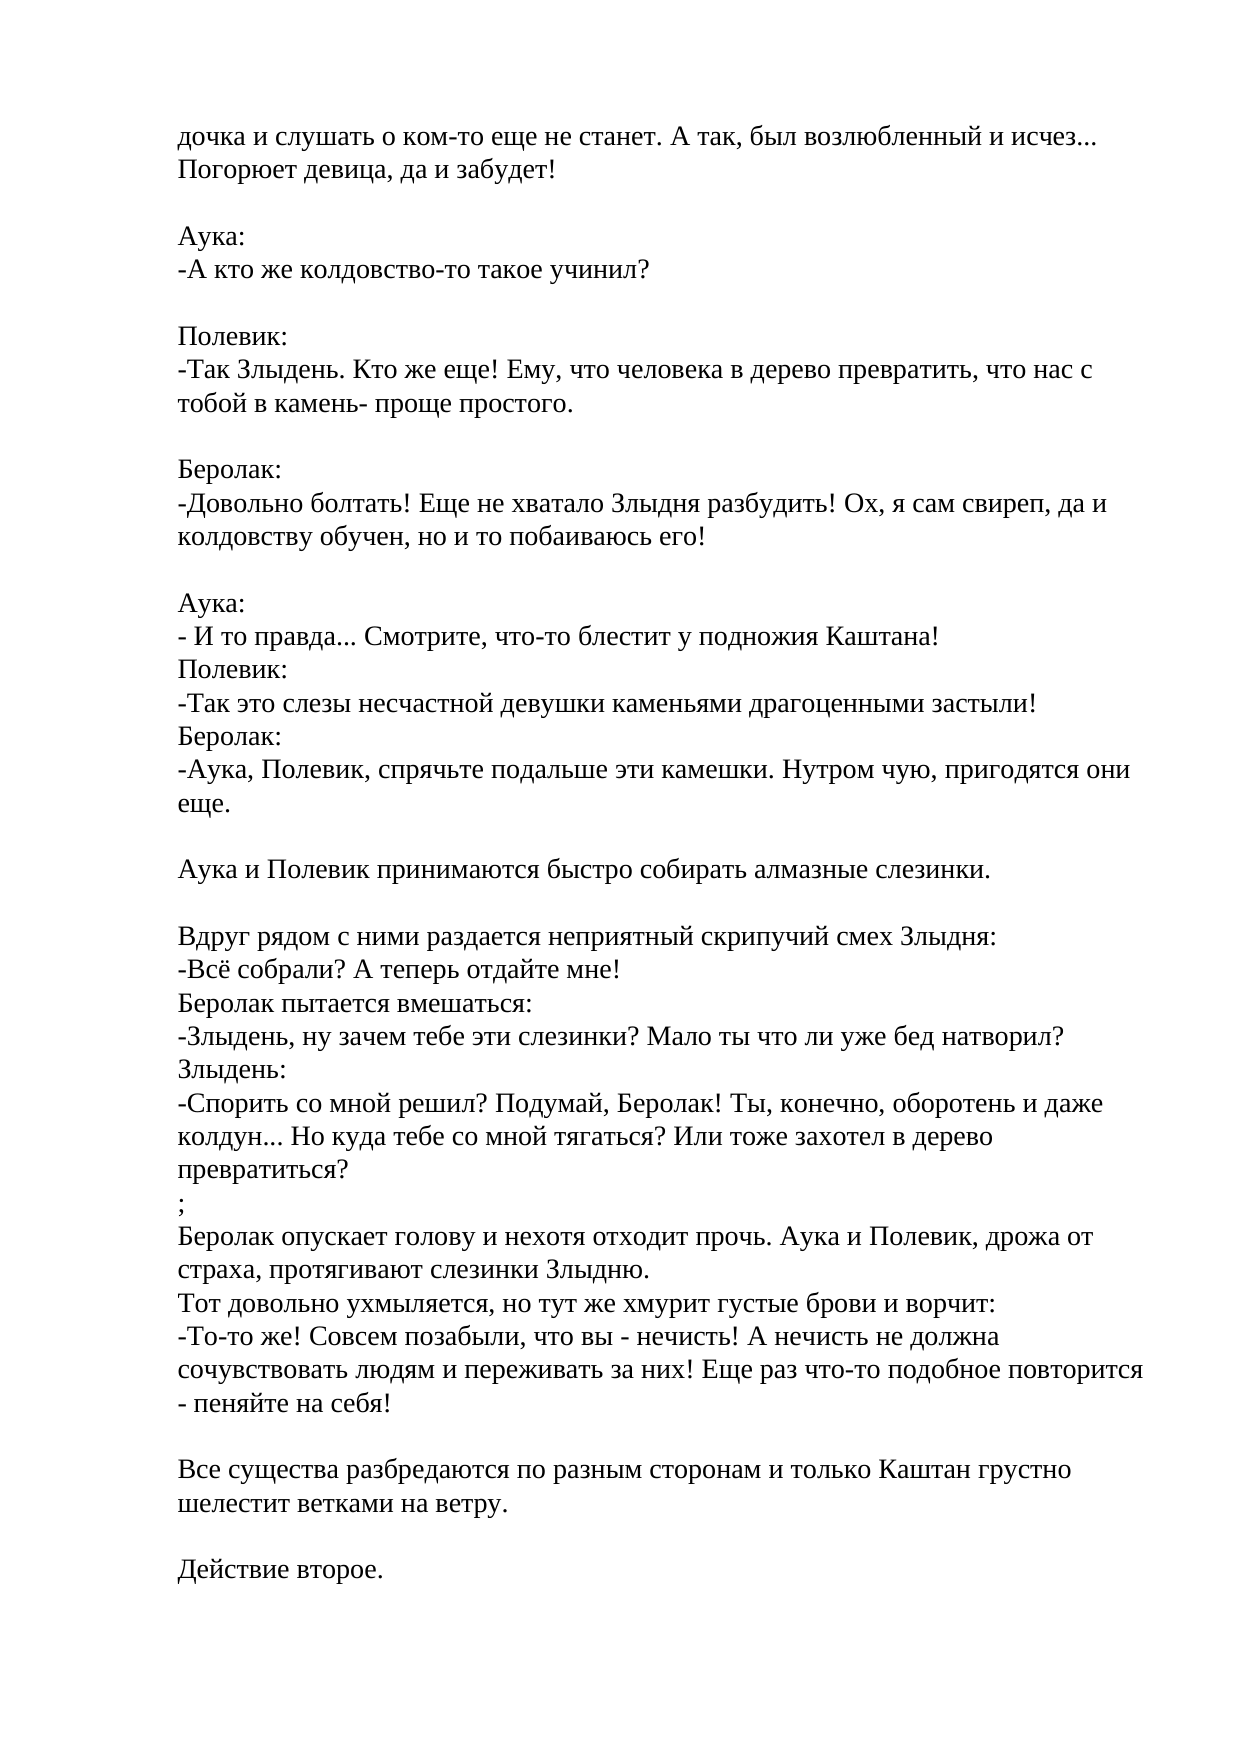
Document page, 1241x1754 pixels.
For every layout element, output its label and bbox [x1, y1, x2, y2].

text [177, 118, 1152, 1618]
